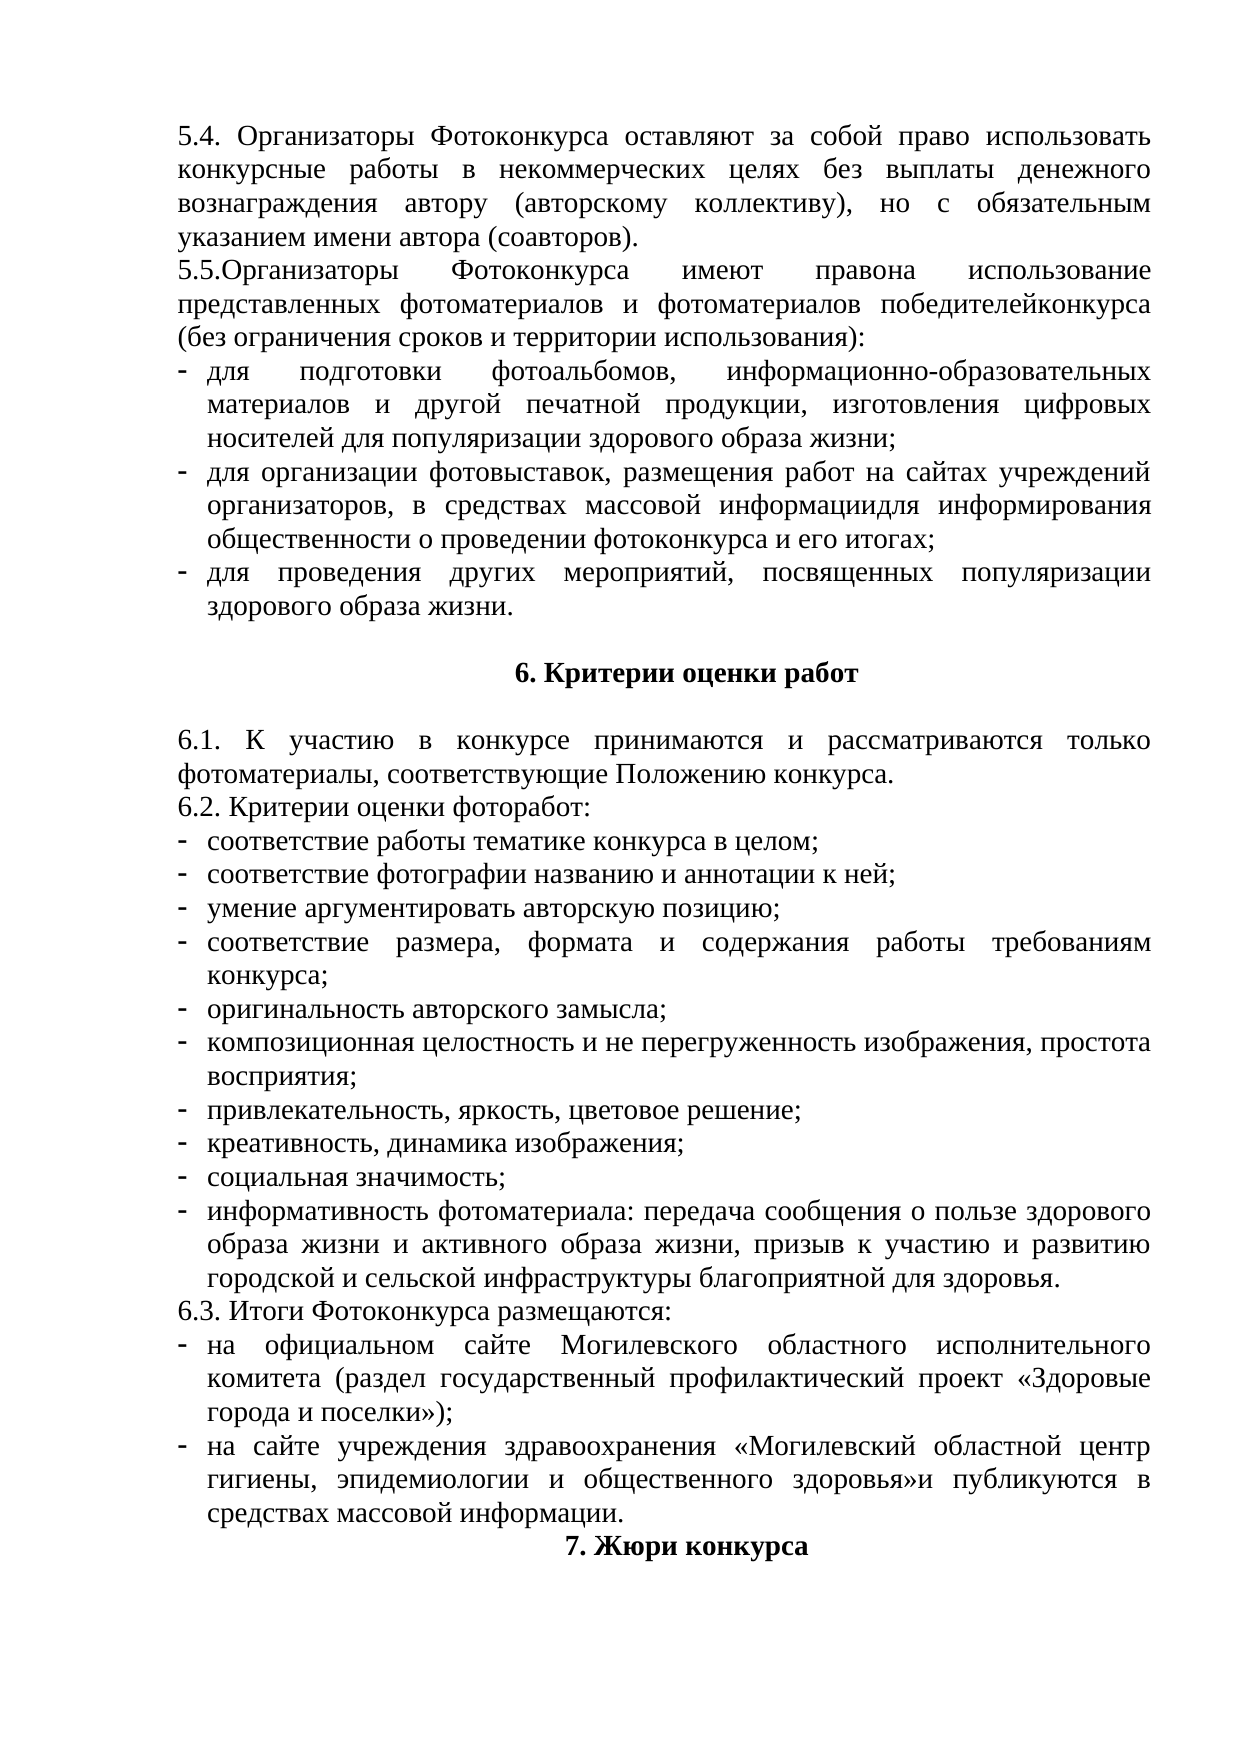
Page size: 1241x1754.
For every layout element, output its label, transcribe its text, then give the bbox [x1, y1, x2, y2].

list привлекательность, яркость, цветовое решение; [177, 1092, 1152, 1125]
list на официальном сайте Могилевского областного исполнительного комитета (раздел государственный профилактический проект «Здоровые города и поселки»); [177, 1327, 1152, 1428]
text 6.2. Критерии оценки фоторабот: [177, 789, 1152, 823]
list для организации фотовыставок, размещения работ на сайтах учреждений организаторов, в средствах массовой информациидля информирования общественности о проведении фотоконкурса и его итогах; [177, 454, 1152, 554]
list для подготовки фотоальбомов, информационно-образовательных материалов и другой печатной продукции, изготовления цифровых носителей для популяризации здорового образа жизни; [177, 353, 1152, 454]
list информативность фотоматериала: передача сообщения о пользе здорового образа жизни и активного образа жизни, призыв к участию и развитию городской и сельской инфраструктуры благоприятной для здоровья. [177, 1193, 1152, 1293]
list социальная значимость; [177, 1159, 1152, 1193]
list соответствие работы тематике конкурса в целом; [177, 823, 1152, 856]
list креативность, динамика изображения; [177, 1125, 1152, 1159]
list композиционная целостность и не перегруженность изображения, простота восприятия; [177, 1024, 1152, 1092]
text 7. Жюри конкурса [177, 1528, 1152, 1562]
list оригинальность авторского замысла; [177, 991, 1152, 1024]
text 6.3. Итоги Фотоконкурса размещаются: [177, 1293, 1152, 1327]
list умение аргументировать авторскую позицию; [177, 890, 1152, 924]
list для проведения других мероприятий, посвященных популяризации здорового образа жизни. [177, 554, 1152, 622]
list соответствие размера, формата и содержания работы требованиям конкурса; [177, 924, 1152, 991]
list на сайте учреждения здравоохранения «Могилевский областной центр гигиены, эпидемиологии и общественного здоровья»и публикуются в средствах массовой информации. [177, 1428, 1152, 1528]
text 6. Критерии оценки работ [177, 655, 1152, 689]
text 5.4. Организаторы Фотоконкурса оставляют за собой право использовать конкурсные работы в некоммерческих целях без выплаты денежного вознаграждения автору (авторскому коллективу), но с обязательным указанием имени автора (соавторов). [177, 118, 1152, 252]
text 6.1. К участию в конкурсе принимаются и рассматриваются только фотоматериалы, соответствующие Положению конкурса. [177, 722, 1152, 789]
text 5.5.Организаторы Фотоконкурса имеют правона использование представленных фотоматериалов и фотоматериалов победителейконкурса (без ограничения сроков и территории использования): [177, 252, 1152, 353]
list соответствие фотографии названию и аннотации к ней; [177, 856, 1152, 890]
